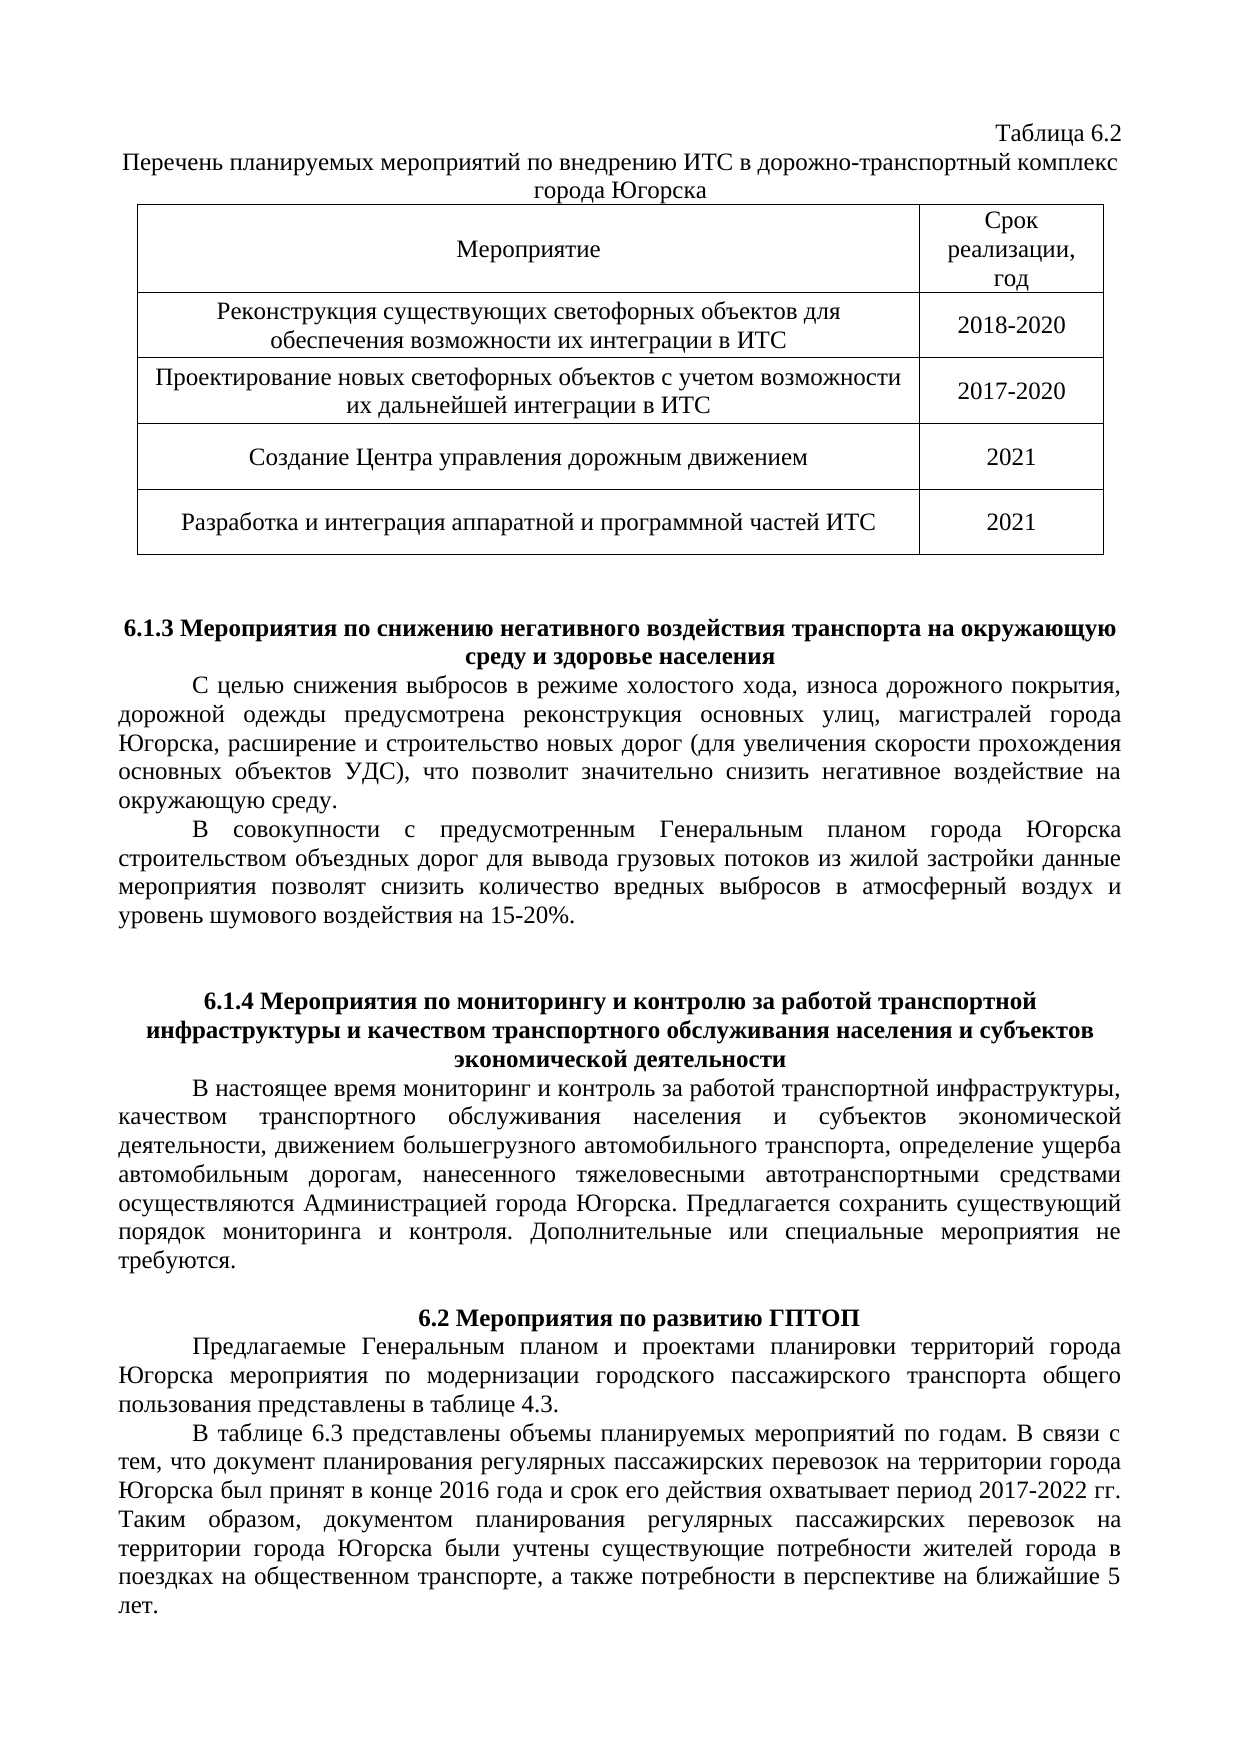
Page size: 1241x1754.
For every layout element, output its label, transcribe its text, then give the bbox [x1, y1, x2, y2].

table_header Мероприятие [138, 205, 919, 292]
text Таблица 6.2 [155, 118, 1122, 147]
text В совокупности с предусмотренным Генеральным планом города Югорска строительством объездных дорог для вывода грузовых потоков из жилой застройки данные мероприятия позволят снизить количество вредных выбросов в атмосферный воздух и уровень шумового воздействия на 15-20%. [118, 814, 1122, 929]
table_cell 2021 [920, 490, 1103, 554]
text 6.2 Мероприятия по развитию ГПТОП [156, 1303, 1122, 1331]
text Перечень планируемых мероприятий по внедрению ИТС в дорожно-транспортный комплекс города Югорска [118, 147, 1122, 204]
text В настоящее время мониторинг и контроль за работой транспортной инфраструктуры, качеством транспортного обслуживания населения и субъектов экономической деятельности, движением большегрузного автомобильного транспорта, определение ущерба автомобильным дорогам, нанесенного тяжеловесными автотранспортными средствами осуществляются Администрацией города Югорска. Предлагается сохранить существующий порядок мониторинга и контроля. Дополнительные или специальные мероприятия не требуются. [118, 1073, 1122, 1274]
table_cell 2021 [920, 424, 1103, 488]
table_cell Реконструкция существующих светофорных объектов для обеспечения возможности их интеграции в ИТС [138, 293, 919, 357]
text С целью снижения выбросов в режиме холостого хода, износа дорожного покрытия, дорожной одежды предусмотрена реконструкция основных улиц, магистралей города Югорска, расширение и строительство новых дорог (для увеличения скорости прохождения основных объектов УДС), что позволит значительно снизить негативное воздействие на окружающую среду. [118, 670, 1122, 814]
text В таблице 6.3 представлены объемы планируемых мероприятий по годам. В связи с тем, что документ планирования регулярных пассажирских перевозок на территории города Югорска был принят в конце 2016 года и срок его действия охватывает период 2017-2022 гг. Таким образом, документом планирования регулярных пассажирских перевозок на территории города Югорска были учтены существующие потребности жителей города в поездках на общественном транспорте, а также потребности в перспективе на ближайшие 5 лет. [118, 1418, 1122, 1619]
table_cell Разработка и интеграция аппаратной и программной частей ИТС [138, 490, 919, 554]
table_cell Проектирование новых светофорных объектов с учетом возможности их дальнейшей интеграции в ИТС [138, 358, 919, 423]
table_cell 2018-2020 [920, 293, 1103, 357]
text 6.1.4 Мероприятия по мониторингу и контролю за работой транспортной инфраструктуры и качеством транспортного обслуживания населения и субъектов экономической деятельности [118, 986, 1122, 1073]
table_cell Создание Центра управления дорожным движением [138, 424, 919, 488]
table_cell 2017-2020 [920, 358, 1103, 423]
text 6.1.3 Мероприятия по снижению негативного воздействия транспорта на окружающую среду и здоровье населения [118, 613, 1122, 670]
table_header Срок реализации, год [920, 205, 1103, 292]
text Предлагаемые Генеральным планом и проектами планировки территорий города Югорска мероприятия по модернизации городского пассажирского транспорта общего пользования представлены в таблице 4.3. [118, 1331, 1122, 1418]
